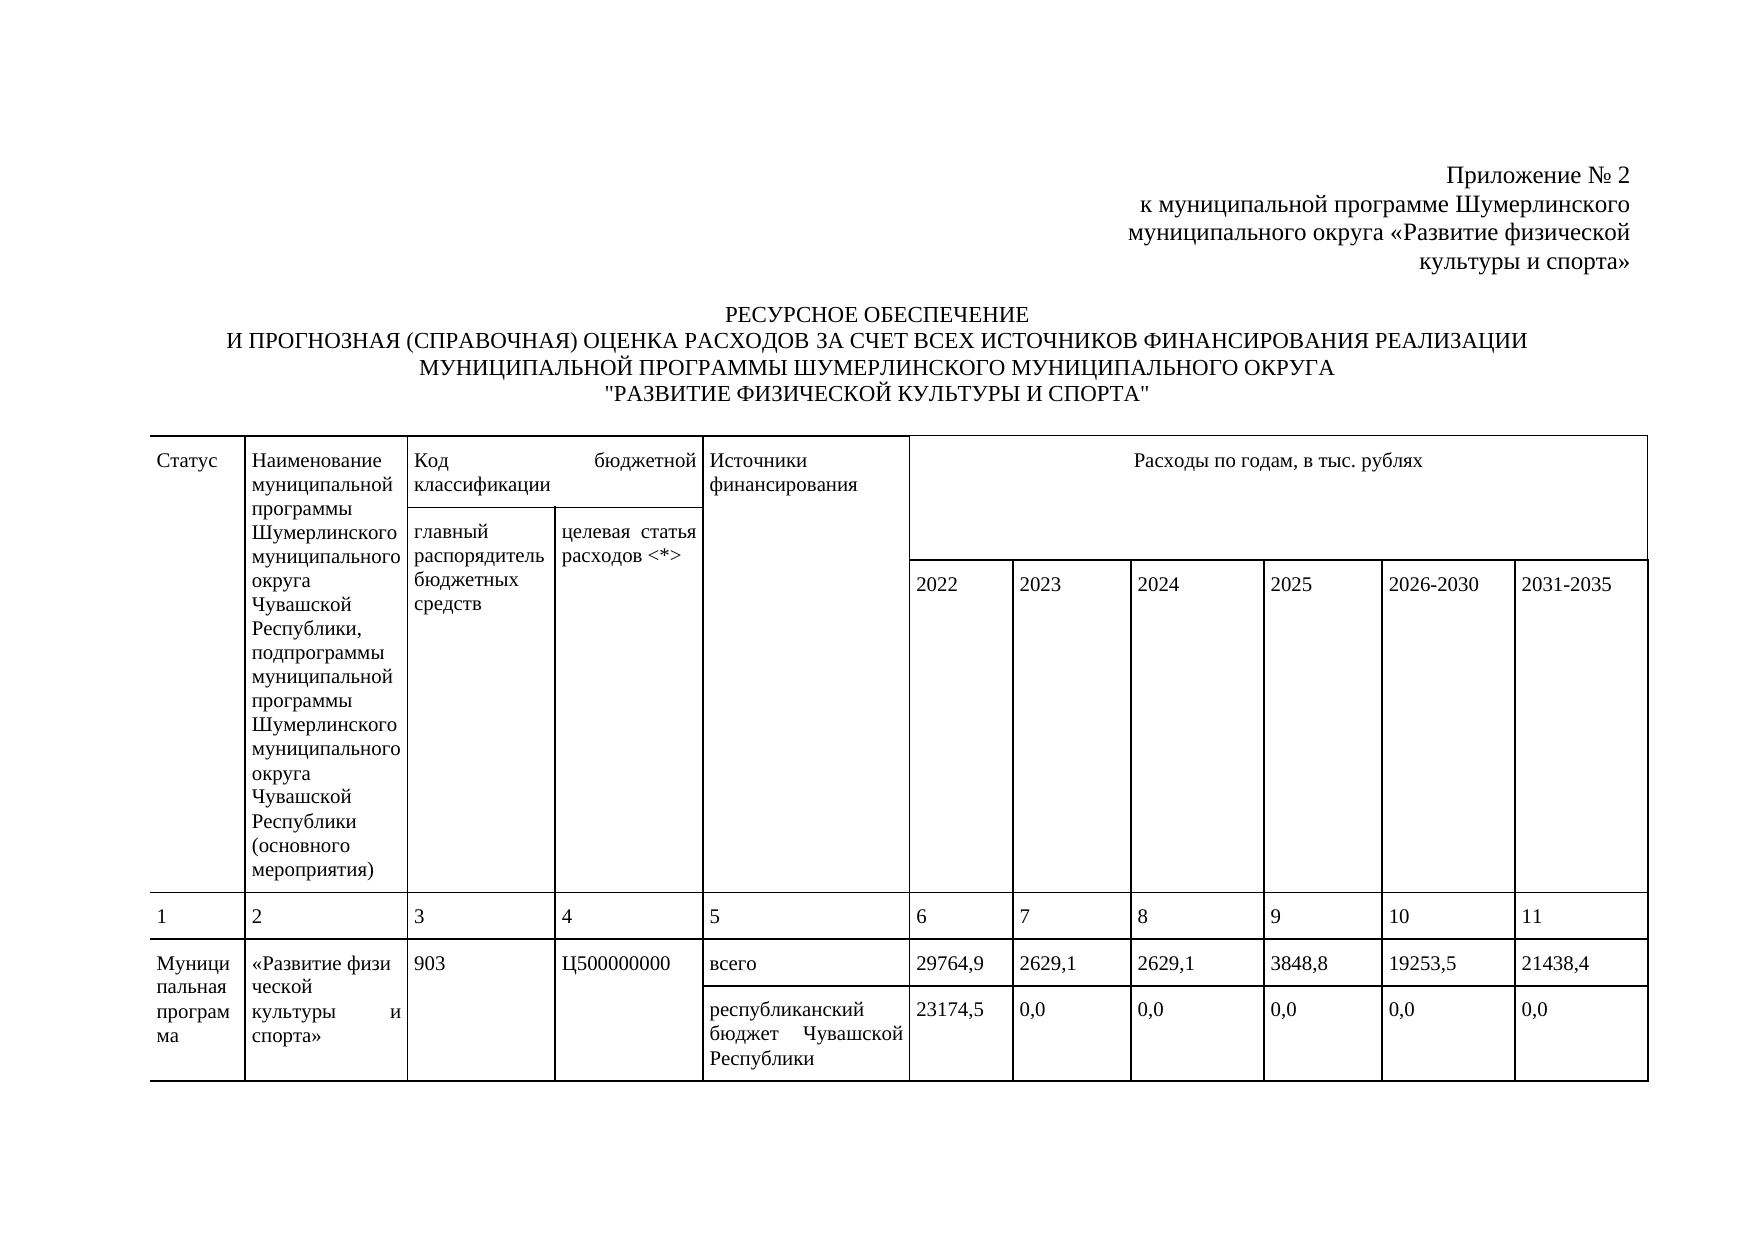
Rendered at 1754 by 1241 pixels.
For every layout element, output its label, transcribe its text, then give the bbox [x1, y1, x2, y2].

table_cell 3 [408, 893, 554, 938]
table_cell 2629,1 [1014, 940, 1130, 985]
table_cell 5 [704, 893, 909, 938]
table_header Приложение № 2 [1080, 160, 1641, 189]
table_cell всего [704, 940, 909, 985]
table_cell 21438,4 [1516, 940, 1647, 985]
table_cell к муниципальной программе Шумерлинского муниципального округа «Развитие физической культуры и спорта» [1080, 189, 1641, 275]
table_cell 903 [408, 940, 554, 1080]
table_header Статус [150, 437, 244, 891]
table_cell целевая статья расходов <*> [556, 508, 702, 891]
table_cell 2024 [1132, 561, 1263, 891]
table_cell главный распорядитель бюджетных средств [408, 508, 554, 891]
table_header Источники финансирования [704, 437, 909, 891]
table_cell 9 [1265, 893, 1381, 938]
table_cell 1 [150, 893, 244, 938]
table_cell «Развитие физической культуры и спорта» [246, 940, 407, 1080]
table_header Наименование муниципальной программы Шумерлинского муниципального округа Чувашской Республики, подпрограммы муниципальной программы Шумерлинского муниципального округа Чувашской Республики (основного мероприятия) [246, 437, 407, 891]
table_cell 2026-2030 [1383, 561, 1514, 891]
title "РАЗВИТИЕ ФИЗИЧЕСКОЙ КУЛЬТУРЫ И СПОРТА" [150, 380, 1604, 407]
table_header Код бюджетной классификации [408, 437, 702, 506]
table_cell 4 [556, 893, 702, 938]
table_cell Ц500000000 [556, 940, 702, 1080]
table_cell 19253,5 [1383, 940, 1514, 985]
table_cell 6 [910, 893, 1012, 938]
table_cell 2025 [1265, 561, 1381, 891]
table_cell 2031-2035 [1516, 561, 1647, 891]
table_cell 2 [246, 893, 407, 938]
table_cell 23174,5 [910, 987, 1012, 1080]
table_cell 2022 [910, 561, 1012, 891]
table_cell 8 [1132, 893, 1263, 938]
table_cell 0,0 [1265, 987, 1381, 1080]
title МУНИЦИПАЛЬНОЙ ПРОГРАММЫ ШУМЕРЛИНСКОГО МУНИЦИПАЛЬНОГО ОКРУГА [150, 354, 1604, 380]
table_cell 11 [1516, 893, 1647, 938]
table_cell 2629,1 [1132, 940, 1263, 985]
title РЕСУРСНОЕ ОБЕСПЕЧЕНИЕ [150, 301, 1604, 328]
table_cell 0,0 [1383, 987, 1514, 1080]
table_cell 2023 [1014, 561, 1130, 891]
table_cell 29764,9 [910, 940, 1012, 985]
table_cell 0,0 [1132, 987, 1263, 1080]
table_cell Муниципальная программа Шумерлинского муниципального округа [150, 940, 244, 1080]
table_cell 0,0 [1014, 987, 1130, 1080]
table_cell 3848,8 [1265, 940, 1381, 985]
table_cell 7 [1014, 893, 1130, 938]
table_cell 0,0 [1516, 987, 1647, 1080]
table_cell республиканский бюджет Чувашской Республики [704, 987, 909, 1080]
table_header Расходы по годам, в тыс. рублях [910, 436, 1647, 559]
table_cell 10 [1383, 893, 1514, 938]
title И ПРОГНОЗНАЯ (СПРАВОЧНАЯ) ОЦЕНКА РАСХОДОВ ЗА СЧЕТ ВСЕХ ИСТОЧНИКОВ ФИНАНСИРОВАНИЯ РЕАЛИЗАЦИИ [150, 328, 1604, 354]
